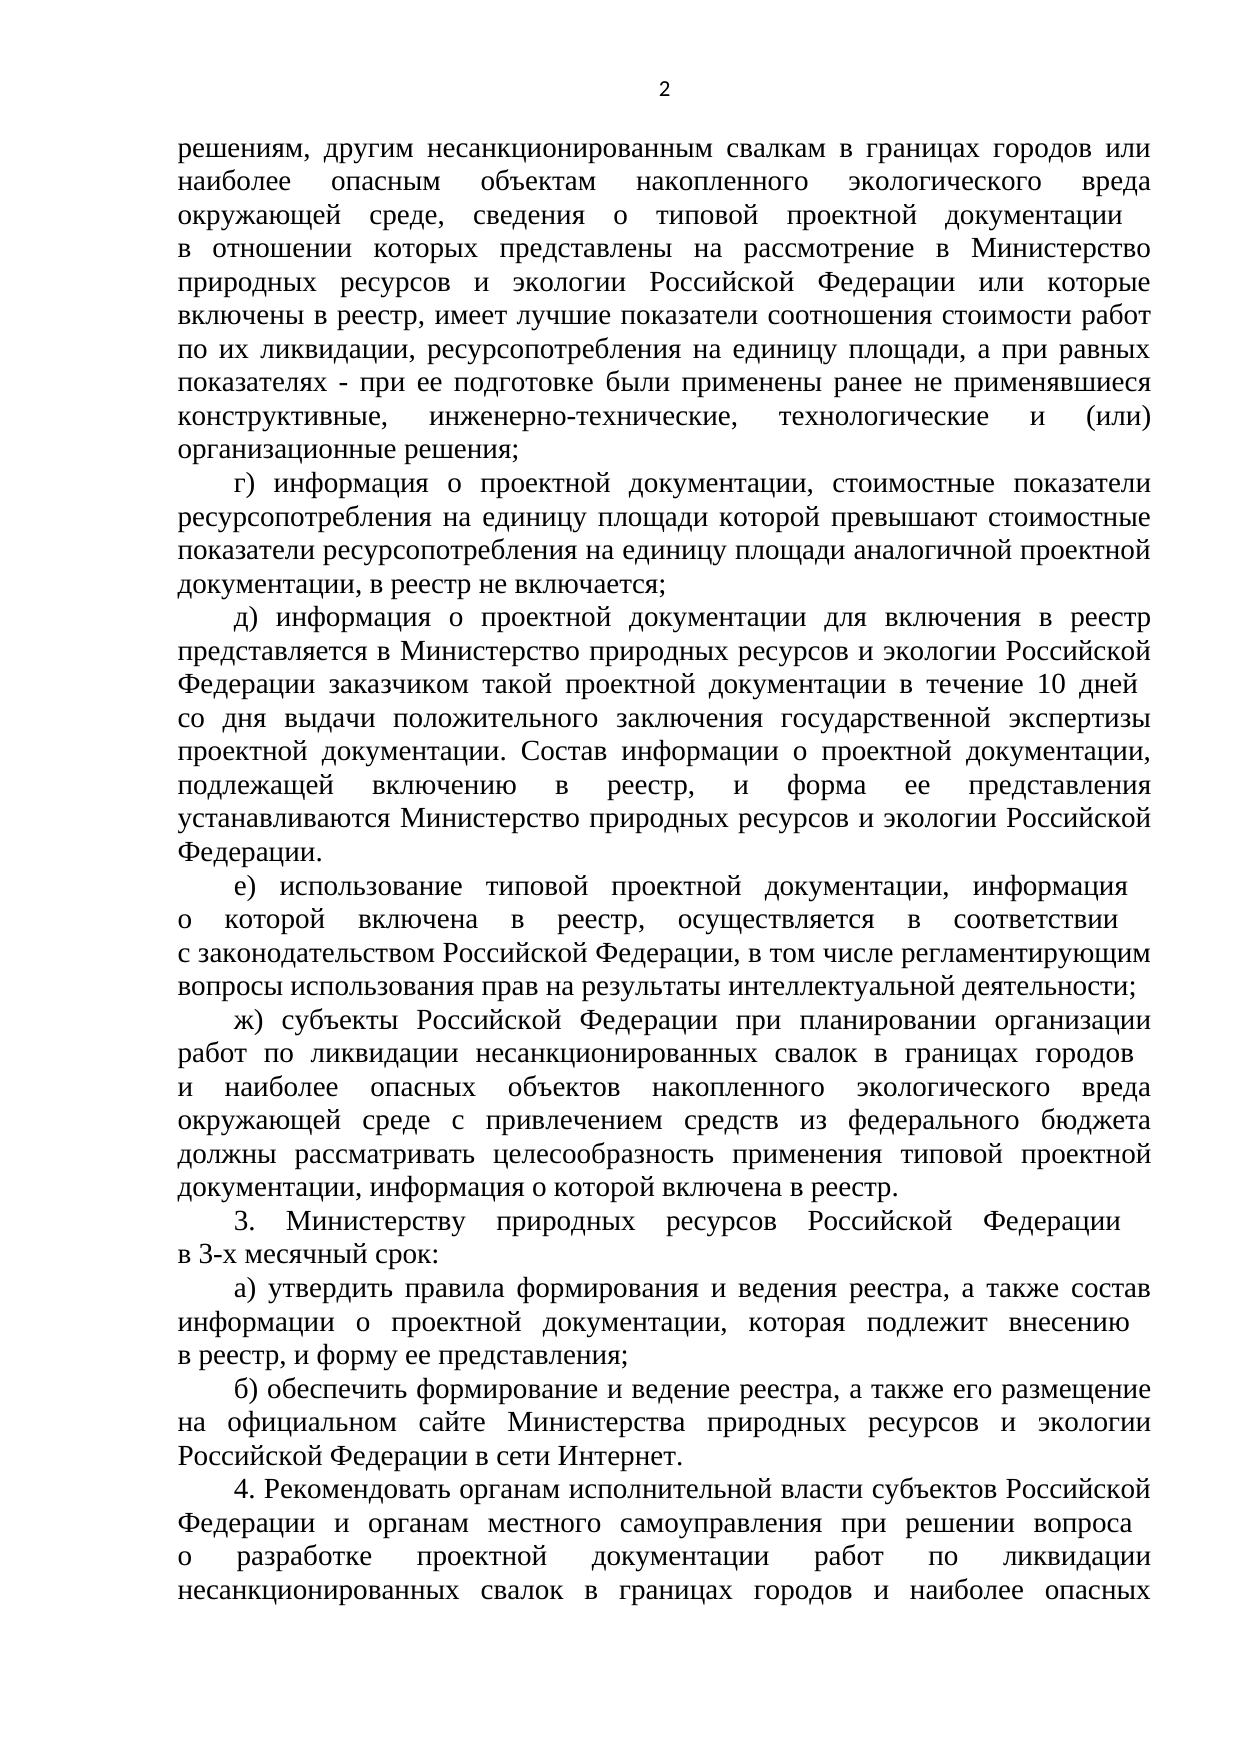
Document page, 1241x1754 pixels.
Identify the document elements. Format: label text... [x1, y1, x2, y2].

text 3. Министерству природных ресурсов Российской Федерации в 3-х месячный срок: [177, 1203, 1152, 1270]
text е) использование типовой проектной документации, информация о которой включена в реестр, осуществляется в соответствии с законодательством Российской Федерации, в том числе регламентирующим вопросы использования прав на результаты интеллектуальной деятельности; [177, 868, 1152, 1002]
text ж) субъекты Российской Федерации при планировании организации работ по ликвидации несанкционированных свалок в границах городов и наиболее опасных объектов накопленного экологического вреда окружающей среде с привлечением средств из федерального бюджета должны рассматривать целесообразность применения типовой проектной документации, информация о которой включена в реестр. [177, 1002, 1152, 1203]
text а) утвердить правила формирования и ведения реестра, а также состав информации о проектной документации, которая подлежит внесению в реестр, и форму ее представления; [177, 1270, 1152, 1371]
text д) информация о проектной документации для включения в реестр представляется в Министерство природных ресурсов и экологии Российской Федерации заказчиком такой проектной документации в течение 10 дней со дня выдачи положительного заключения государственной экспертизы проектной документации. Состав информации о проектной документации, подлежащей включению в реестр, и форма ее представления устанавливаются Министерство природных ресурсов и экологии Российской Федерации. [177, 599, 1152, 868]
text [177, 1471, 1152, 1606]
text б) обеспечить формирование и ведение реестра, а также его размещение на официальном сайте Министерства природных ресурсов и экологии Российской Федерации в сети Интернет. [177, 1371, 1152, 1471]
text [177, 130, 1152, 465]
text г) информация о проектной документации, стоимостные показатели ресурсопотребления на единицу площади которой превышают стоимостные показатели ресурсопотребления на единицу площади аналогичной проектной документации, в реестр не включается; [177, 465, 1152, 599]
